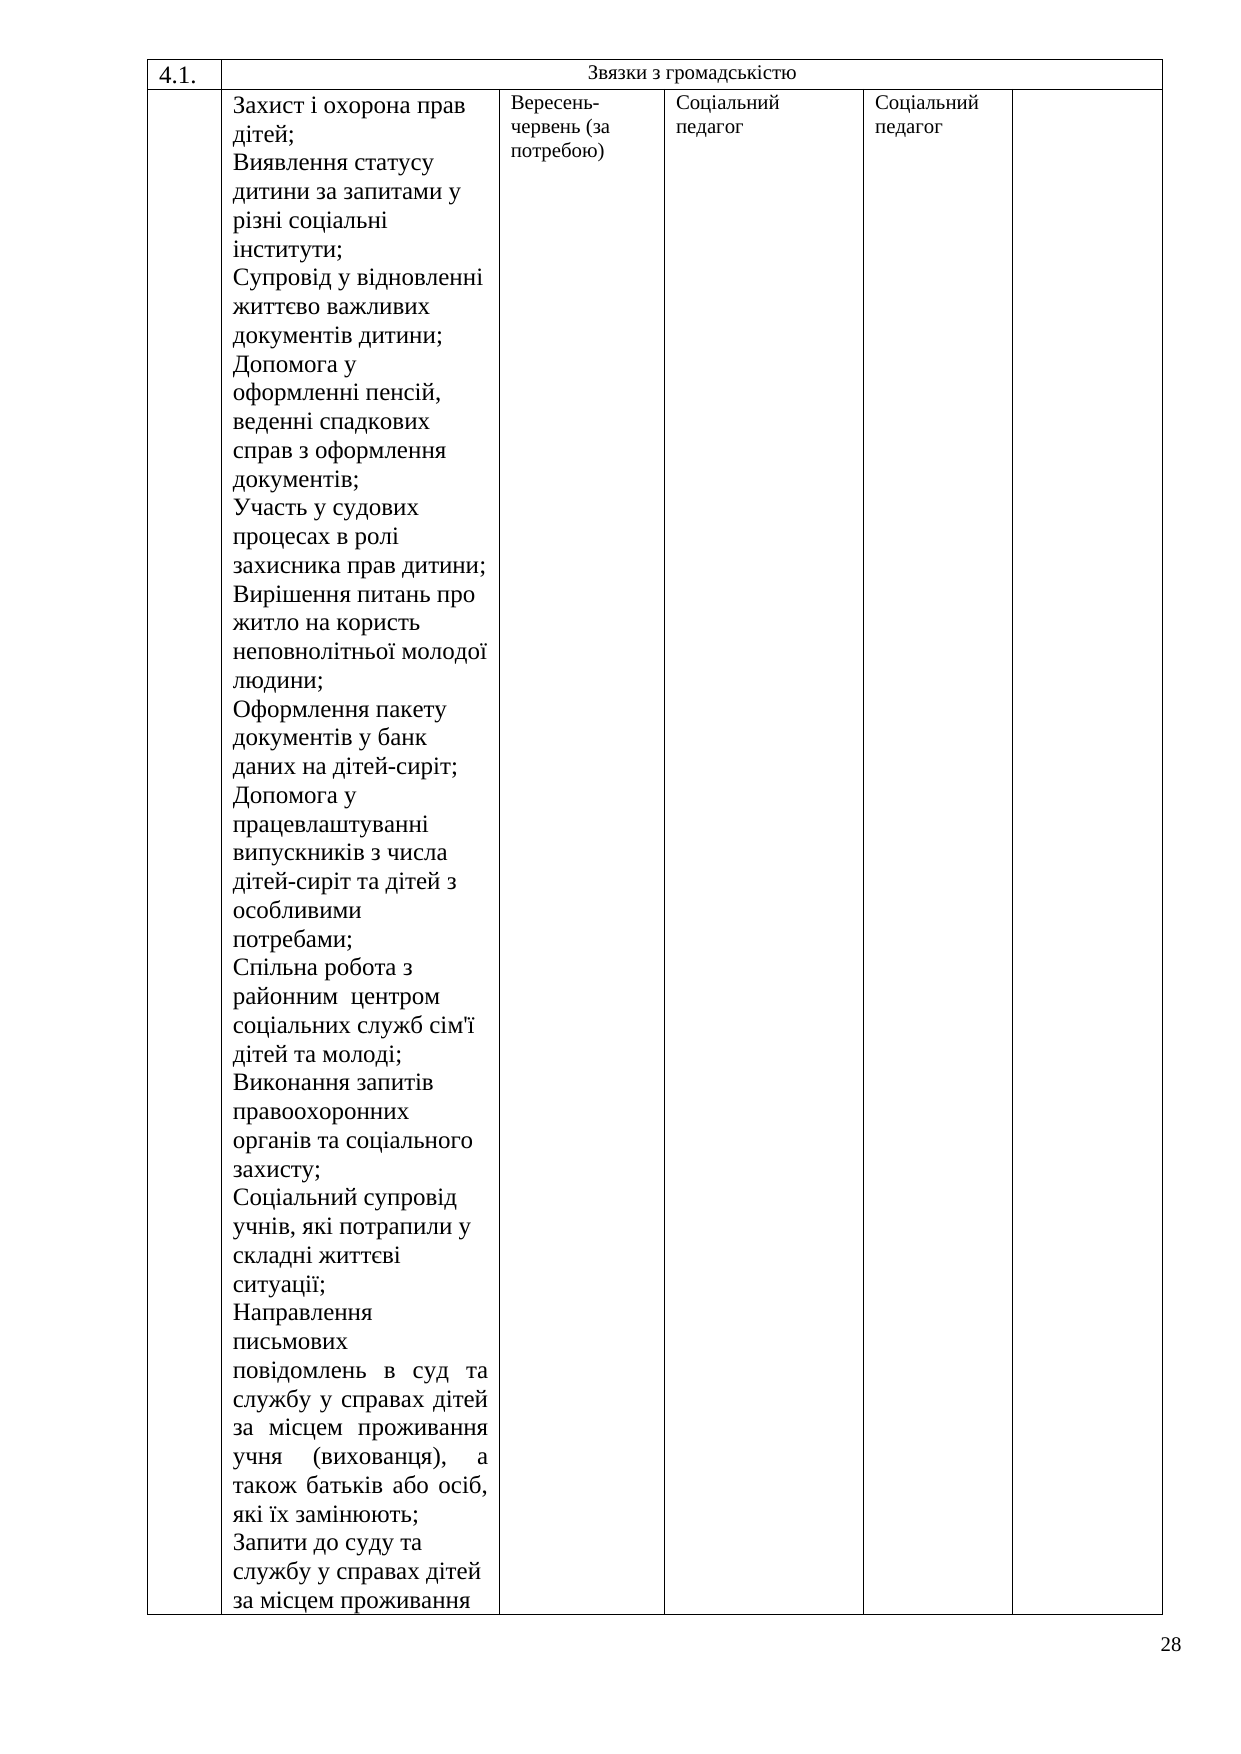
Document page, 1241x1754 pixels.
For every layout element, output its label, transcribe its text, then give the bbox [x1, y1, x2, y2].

table_cell [148, 90, 221, 1614]
table_cell 4.1. [148, 60, 221, 89]
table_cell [500, 90, 664, 1614]
table_cell [1013, 90, 1162, 1614]
table_cell Соціальний педагог [864, 90, 1012, 1614]
table_cell Соціальний педагог [665, 90, 863, 1614]
table_cell Звязки з громадськістю [222, 60, 1162, 89]
